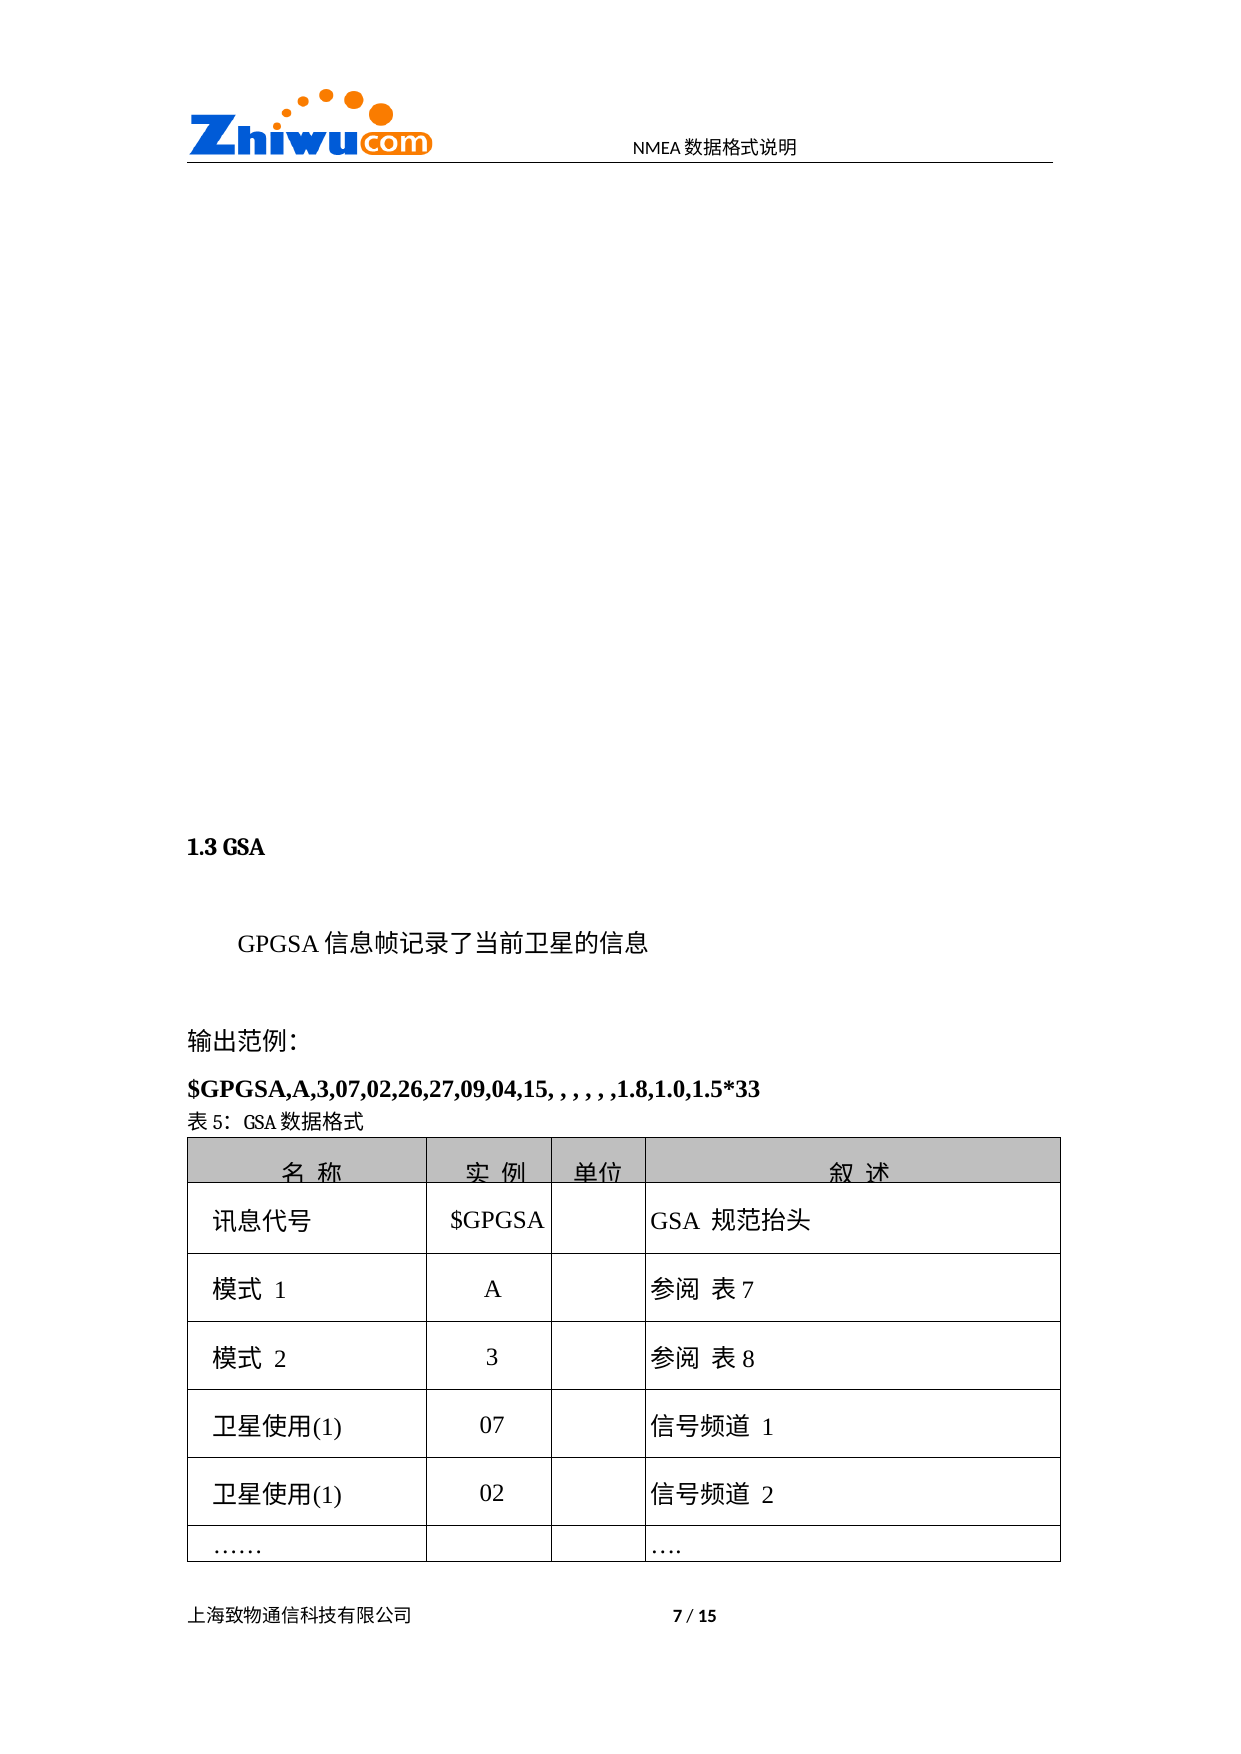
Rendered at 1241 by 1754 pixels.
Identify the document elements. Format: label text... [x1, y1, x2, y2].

text 输出范例： [187, 1007, 1053, 1072]
text 表 5：GSA数据格式 [187, 1104, 1053, 1137]
table_cell A [427, 1254, 551, 1321]
table_cell …… [188, 1526, 426, 1561]
table_cell [552, 1458, 645, 1525]
picture [187, 88, 434, 155]
table_cell 02 [427, 1458, 551, 1525]
table_cell [552, 1322, 645, 1389]
table_cell [552, 1183, 645, 1252]
table_cell [552, 1526, 645, 1561]
table_cell 信号频道 1 [646, 1390, 1060, 1457]
subtitle 1.3 GSA [187, 831, 1053, 863]
table_cell [552, 1390, 645, 1457]
table_header 叙 述 [646, 1138, 1060, 1182]
table_cell 参阅 表7 [646, 1254, 1060, 1321]
table_cell 模式 1 [188, 1254, 426, 1321]
table_cell [552, 1254, 645, 1321]
table_cell 卫星使用(1) [188, 1390, 426, 1457]
table_cell 讯息代号 [188, 1183, 426, 1252]
table_cell 3 [427, 1322, 551, 1389]
table_cell $GPGSA [427, 1183, 551, 1252]
table_cell 模式 2 [188, 1322, 426, 1389]
table_cell …. [646, 1526, 1060, 1561]
text GPGSA信息帧记录了当前卫星的信息 [187, 909, 1053, 974]
table_header 单位 [552, 1138, 645, 1182]
table_cell 参阅 表 8 [646, 1322, 1060, 1389]
table_cell 信号频道 2 [646, 1458, 1060, 1525]
table_cell [427, 1526, 551, 1561]
table_cell 卫星使用(1) [188, 1458, 426, 1525]
table_cell 07 [427, 1390, 551, 1457]
text $GPGSA,A,3,07,02,26,27,09,04,15, , , , , ,1.8,1.0,1.5*33 [187, 1072, 1053, 1104]
table_header 实 例 [427, 1138, 551, 1182]
table_header 名 称 [188, 1138, 426, 1182]
table_cell GSA 规范抬头 [646, 1183, 1060, 1252]
